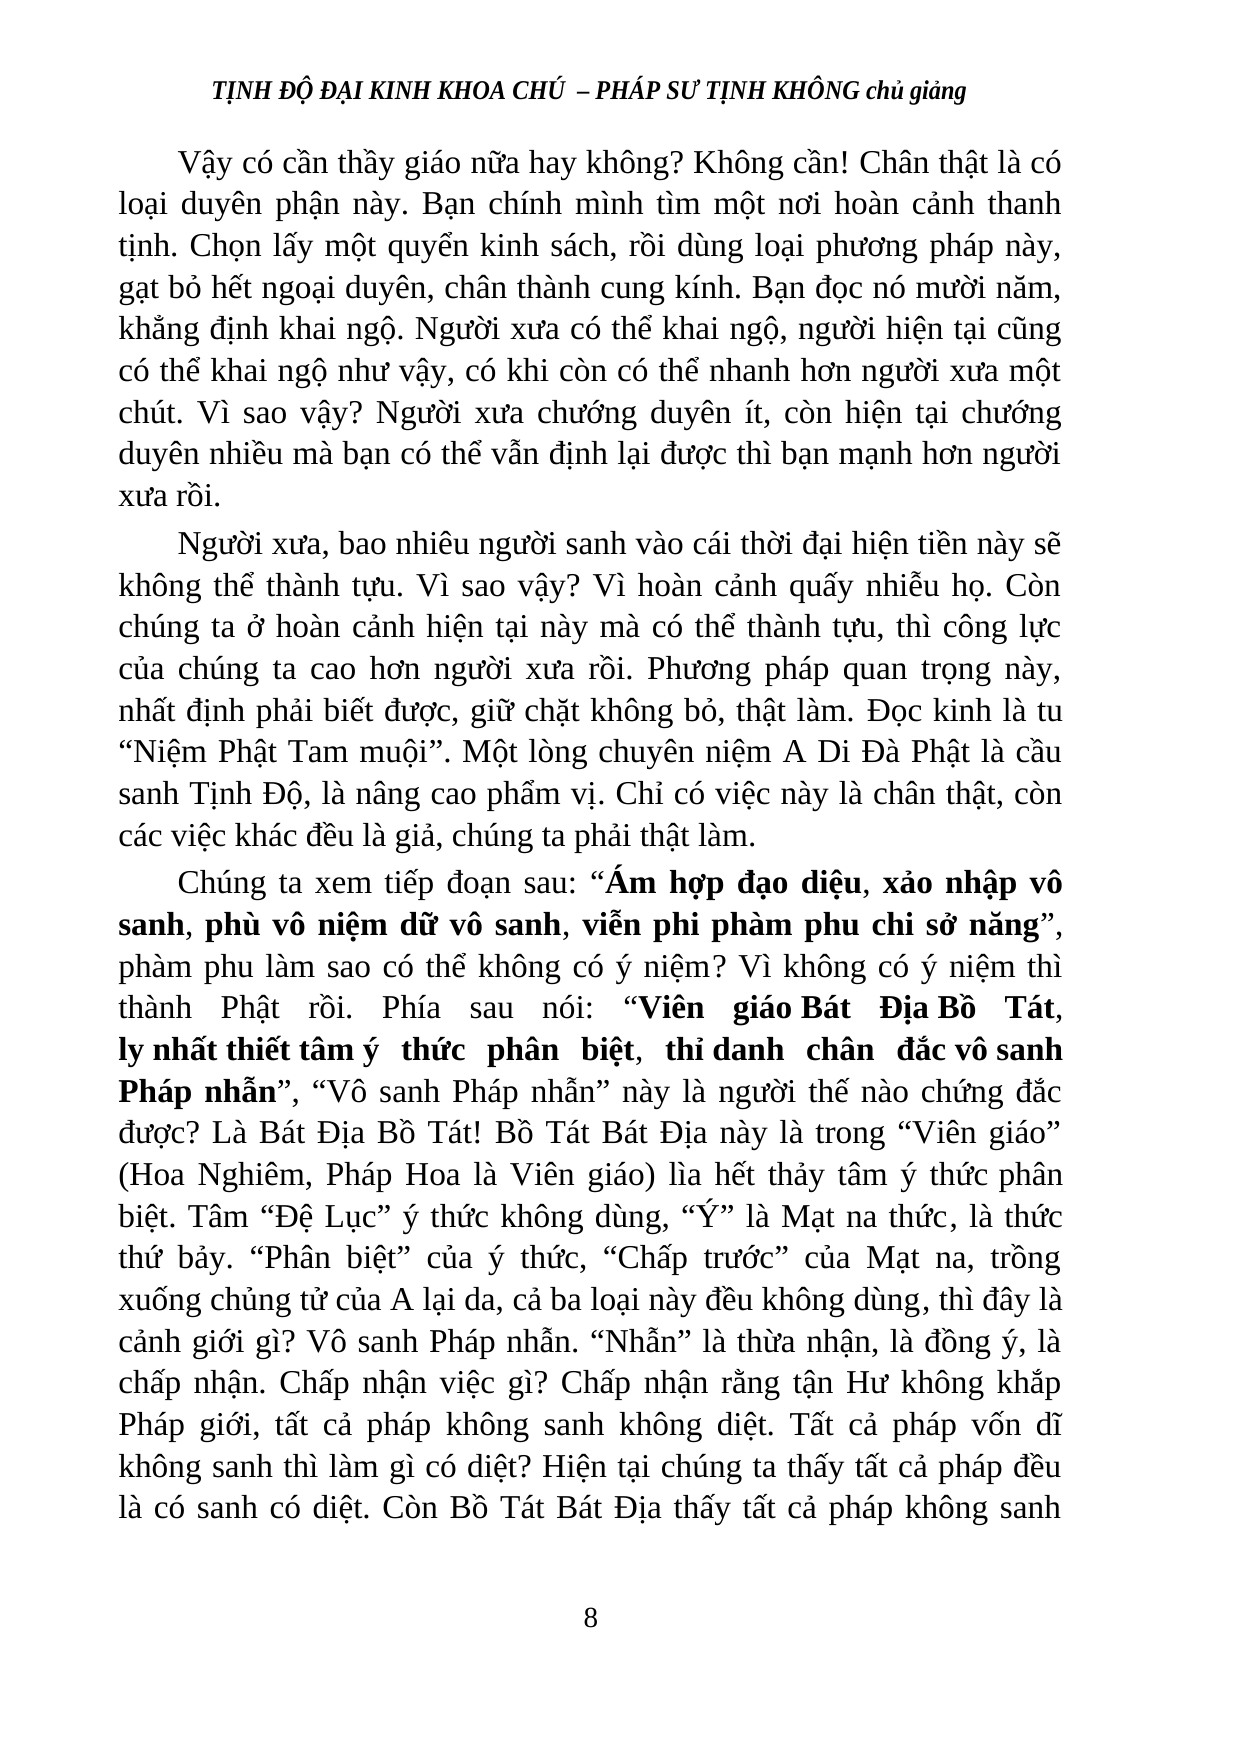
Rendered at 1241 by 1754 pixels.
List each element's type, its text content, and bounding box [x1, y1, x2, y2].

text Người xưa, bao nhiêu người sanh vào cái thời đại hiện tiền này sẽ không thể thành tựu. Vì sao vậy? Vì hoàn cảnh quấy nhiễu họ. Còn chúng ta ở hoàn cảnh hiện tại này mà có thể thành tựu, thì công lực của chúng ta cao hơn người xưa rồi. Phương pháp quan trọng này, nhất định phải biết được, giữ chặt không bỏ, thật làm. Đọc kinh là tu “Niệm Phật Tam muội”. Một lòng chuyên niệm A Di Đà Phật là cầu sanh Tịnh Độ, là nâng cao phẩm vị. Chỉ có việc này là chân thật, còn các việc khác đều là giả, chúng ta phải thật làm. [118, 520, 1063, 853]
text Vậy có cần thầy giáo nữa hay không? Không cần! Chân thật là có loại duyên phận này. Bạn chính mình tìm một nơi hoàn cảnh thanh tịnh. Chọn lấy một quyển kinh sách, rồi dùng loại phương pháp này, gạt bỏ hết ngoại duyên, chân thành cung kính. Bạn đọc nó mười năm, khẳng định khai ngộ. Người xưa có thể khai ngộ, người hiện tại cũng có thể khai ngộ như vậy, có khi còn có thể nhanh hơn người xưa một chút. Vì sao vậy? Người xưa chướng duyên ít, còn hiện tại chướng duyên nhiều mà bạn có thể vẫn định lại được thì bạn mạnh hơn người xưa rồi. [118, 138, 1063, 513]
